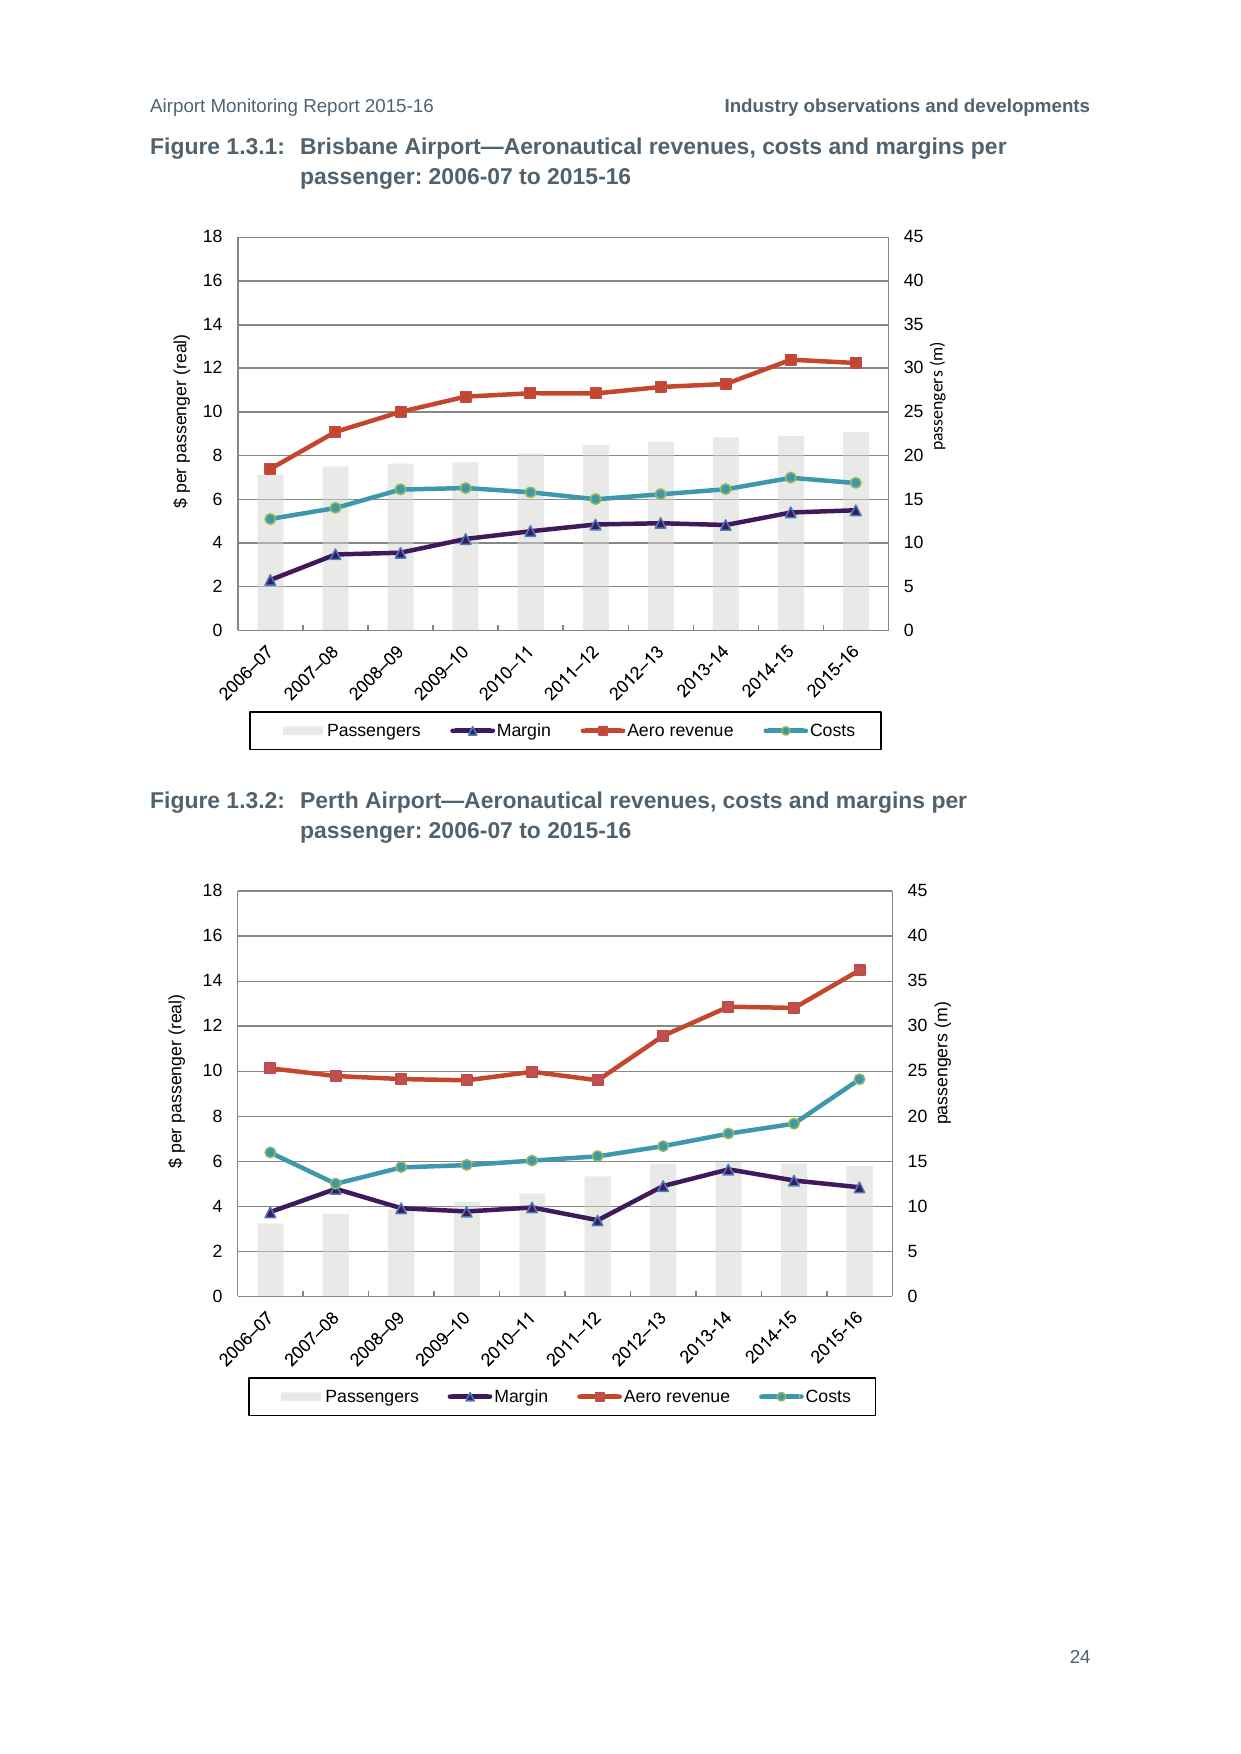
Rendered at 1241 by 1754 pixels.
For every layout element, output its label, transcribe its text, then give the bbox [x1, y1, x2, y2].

text Figure 1.3.2: Perth Airport—Aeronautical revenues, costs and margins per passenger: 2006-07 to 2015-16 [150, 787, 1090, 843]
text Figure 1.3.1: Brisbane Airport—Aeronautical revenues, costs and margins per passenger: 2006-07 to 2015-16 [150, 133, 1090, 189]
